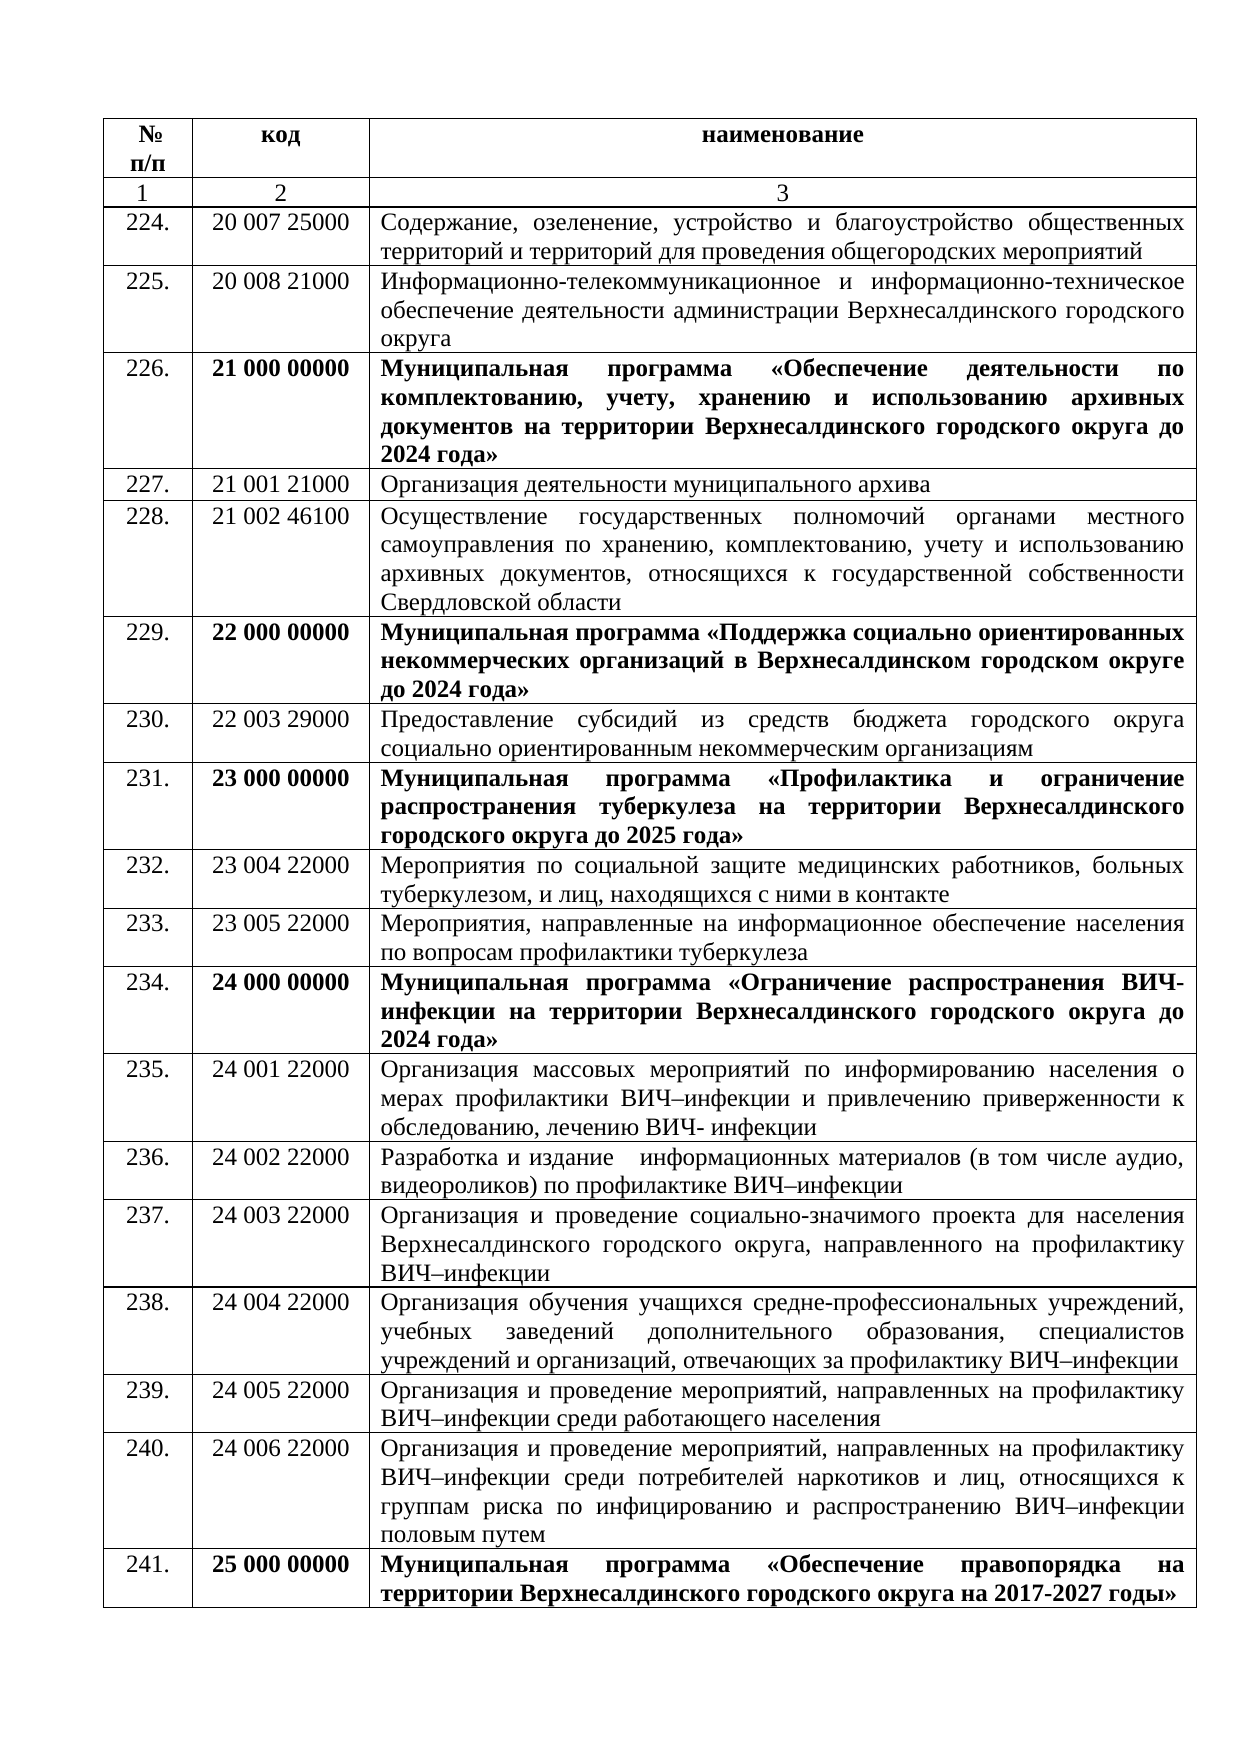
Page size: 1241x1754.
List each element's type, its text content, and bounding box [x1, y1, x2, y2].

table_cell 23 004 22000 [193, 850, 369, 907]
table_cell 24 001 22000 [193, 1054, 369, 1141]
table_cell Муниципальная программа «Поддержка социально ориентированных некоммерческих организаций в Верхнесалдинском городском округе до 2024 года» [370, 617, 1196, 703]
table_cell Организация и проведение мероприятий, направленных на профилактику ВИЧ–инфекции среди работающего населения [370, 1375, 1196, 1432]
table_cell 3 [370, 178, 1196, 206]
table_cell 21 000 00000 [193, 353, 369, 468]
table_cell 236. [104, 1142, 192, 1199]
table_cell Организация деятельности муниципального архива [370, 469, 1196, 500]
table_cell Организация и проведение социально-значимого проекта для населения Верхнесалдинского городского округа, направленного на профилактику ВИЧ–инфекции [370, 1200, 1196, 1286]
table_cell Мероприятия, направленные на информационное обеспечение населения по вопросам профилактики туберкулеза [370, 909, 1196, 966]
table_cell 20 007 25000 [193, 208, 369, 265]
table_cell 23 005 22000 [193, 909, 369, 966]
table_cell 20 008 21000 [193, 266, 369, 352]
table_cell 21 002 46100 [193, 501, 369, 616]
table_cell 240. [104, 1433, 192, 1548]
table_cell 226. [104, 353, 192, 468]
table_cell 2 [193, 178, 369, 206]
table_cell 227. [104, 469, 192, 500]
table_cell Организация и проведение мероприятий, направленных на профилактику ВИЧ–инфекции среди потребителей наркотиков и лиц, относящихся к группам риска по инфицированию и распространению ВИЧ–инфекции половым путем [370, 1433, 1196, 1548]
table_header № п/п [104, 119, 192, 177]
table_cell 25 000 00000 [193, 1549, 369, 1607]
table_cell 22 000 00000 [193, 617, 369, 703]
table_cell 22 003 29000 [193, 704, 369, 762]
table_header наименование [370, 119, 1196, 177]
table_cell Предоставление субсидий из средств бюджета городского округа социально ориентированным некоммерческим организациям [370, 704, 1196, 762]
table_cell 24 000 00000 [193, 967, 369, 1053]
table_cell Муниципальная программа «Ограничение распространения ВИЧ-инфекции на территории Верхнесалдинского городского округа до 2024 года» [370, 967, 1196, 1053]
table_cell Осуществление государственных полномочий органами местного самоуправления по хранению, комплектованию, учету и использованию архивных документов, относящихся к государственной собственности Свердловской области [370, 501, 1196, 616]
table_cell 1 [104, 178, 192, 206]
table_cell 239. [104, 1375, 192, 1432]
table_cell Содержание, озеленение, устройство и благоустройство общественных территорий и территорий для проведения общегородских мероприятий [370, 208, 1196, 265]
table_header код [193, 119, 369, 177]
table_cell 24 003 22000 [193, 1200, 369, 1286]
table_cell 230. [104, 704, 192, 762]
table_cell 235. [104, 1054, 192, 1141]
table_cell Информационно-телекоммуникационное и информационно-техническое обеспечение деятельности администрации Верхнесалдинского городского округа [370, 266, 1196, 352]
table_cell 23 000 00000 [193, 763, 369, 849]
table_cell 24 005 22000 [193, 1375, 369, 1432]
table_cell 231. [104, 763, 192, 849]
table_cell Организация массовых мероприятий по информированию населения о мерах профилактики ВИЧ–инфекции и привлечению приверженности к обследованию, лечению ВИЧ- инфекции [370, 1054, 1196, 1141]
table_cell Организация обучения учащихся средне-профессиональных учреждений, учебных заведений дополнительного образования, специалистов учреждений и организаций, отвечающих за профилактику ВИЧ–инфекции [370, 1288, 1196, 1374]
table_cell Муниципальная программа «Обеспечение деятельности по комплектованию, учету, хранению и использованию архивных документов на территории Верхнесалдинского городского округа до 2024 года» [370, 353, 1196, 468]
table_cell 237. [104, 1200, 192, 1286]
table_cell Муниципальная программа «Профилактика и ограничение распространения туберкулеза на территории Верхнесалдинского городского округа до 2025 года» [370, 763, 1196, 849]
table_cell 24 002 22000 [193, 1142, 369, 1199]
table_cell 24 004 22000 [193, 1288, 369, 1374]
table_cell 232. [104, 850, 192, 907]
table_cell 241. [104, 1549, 192, 1607]
table_cell 24 006 22000 [193, 1433, 369, 1548]
table_cell 229. [104, 617, 192, 703]
table_cell Мероприятия по социальной защите медицинских работников, больных туберкулезом, и лиц, находящихся с ними в контакте [370, 850, 1196, 907]
table_cell 234. [104, 967, 192, 1053]
table_cell 228. [104, 501, 192, 616]
table_cell 238. [104, 1288, 192, 1374]
table_cell Разработка и издание информационных материалов (в том числе аудио, видеороликов) по профилактике ВИЧ–инфекции [370, 1142, 1196, 1199]
table_cell 225. [104, 266, 192, 352]
table_cell 21 001 21000 [193, 469, 369, 500]
table_cell 233. [104, 909, 192, 966]
table_cell 224. [104, 208, 192, 265]
table_cell Муниципальная программа «Обеспечение правопорядка на территории Верхнесалдинского городского округа на 2017-2027 годы» [370, 1549, 1196, 1607]
